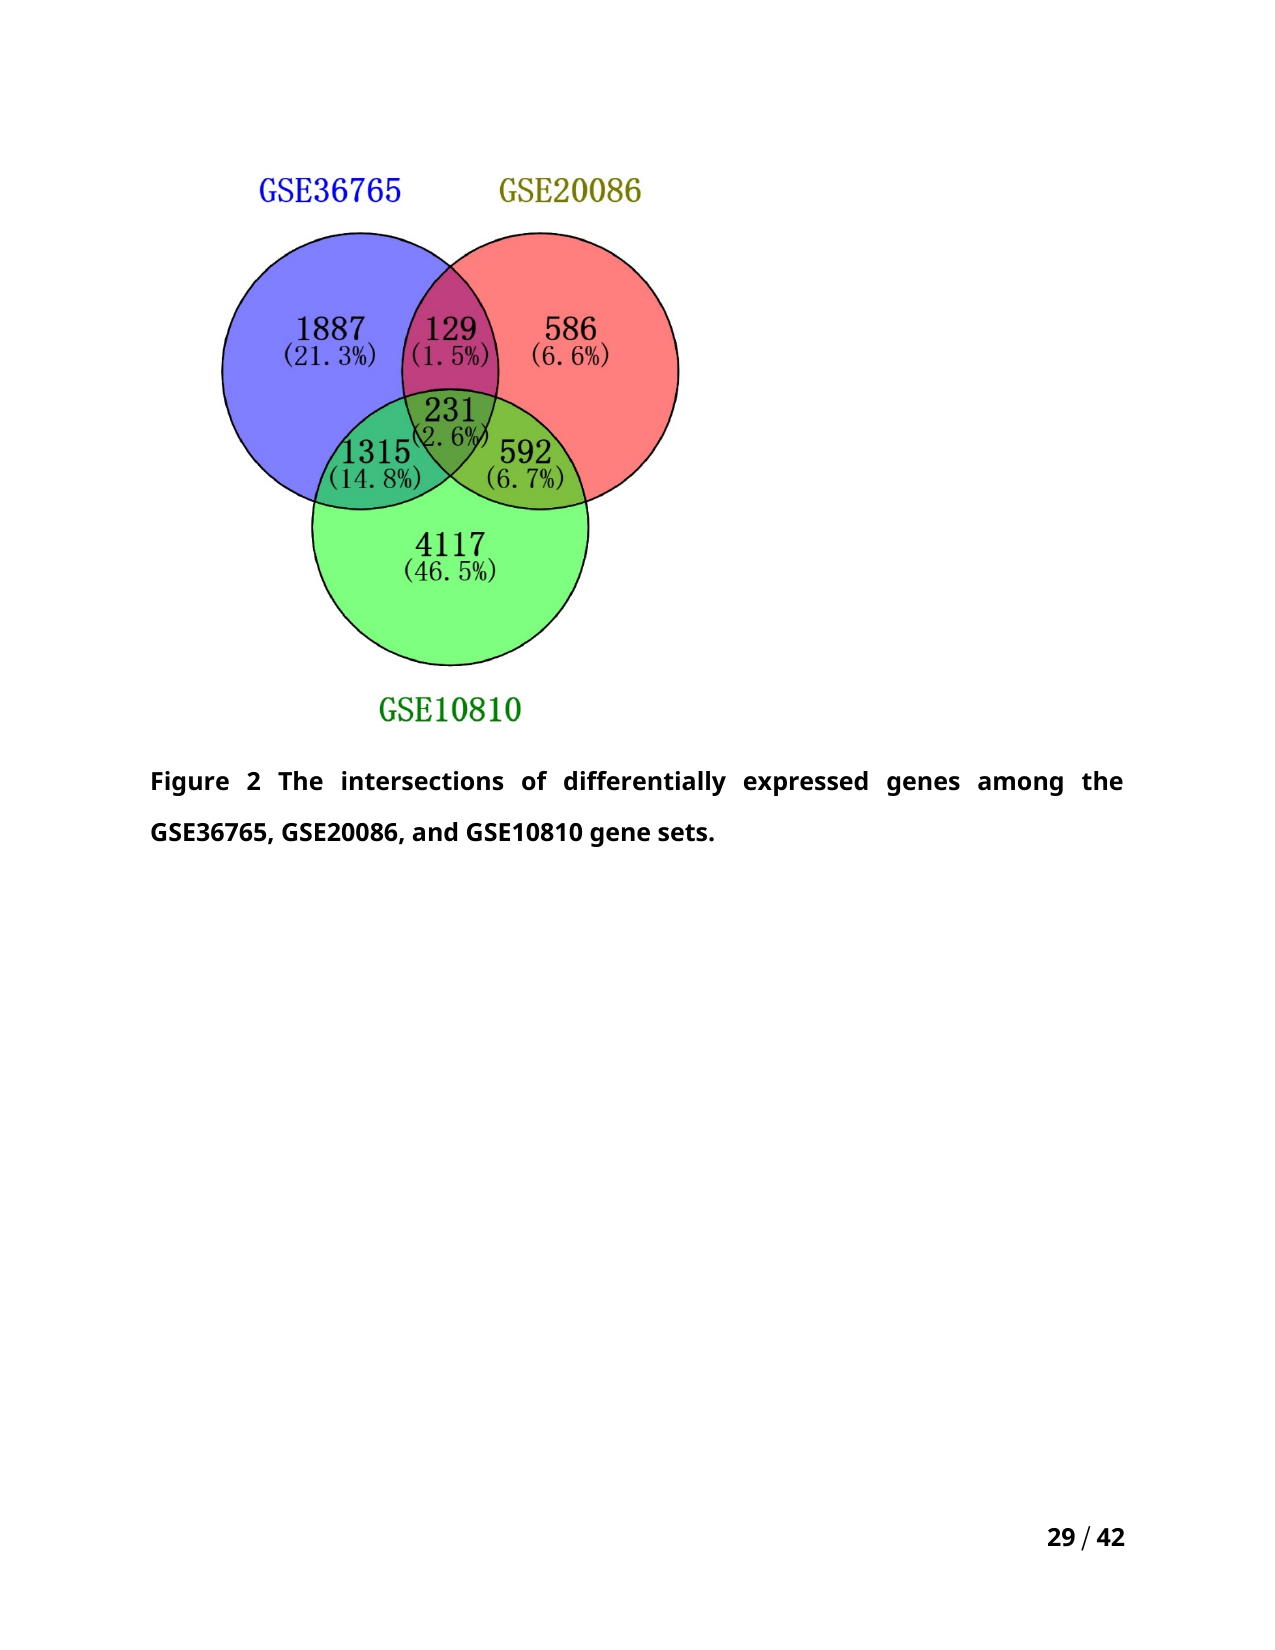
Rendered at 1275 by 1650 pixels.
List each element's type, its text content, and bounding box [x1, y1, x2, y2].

picture [150, 150, 749, 749]
text Figure 2 The intersections of differentially expressed genes among the GSE36765, GSE20086, and GSE10810 gene sets. [150, 763, 1125, 848]
